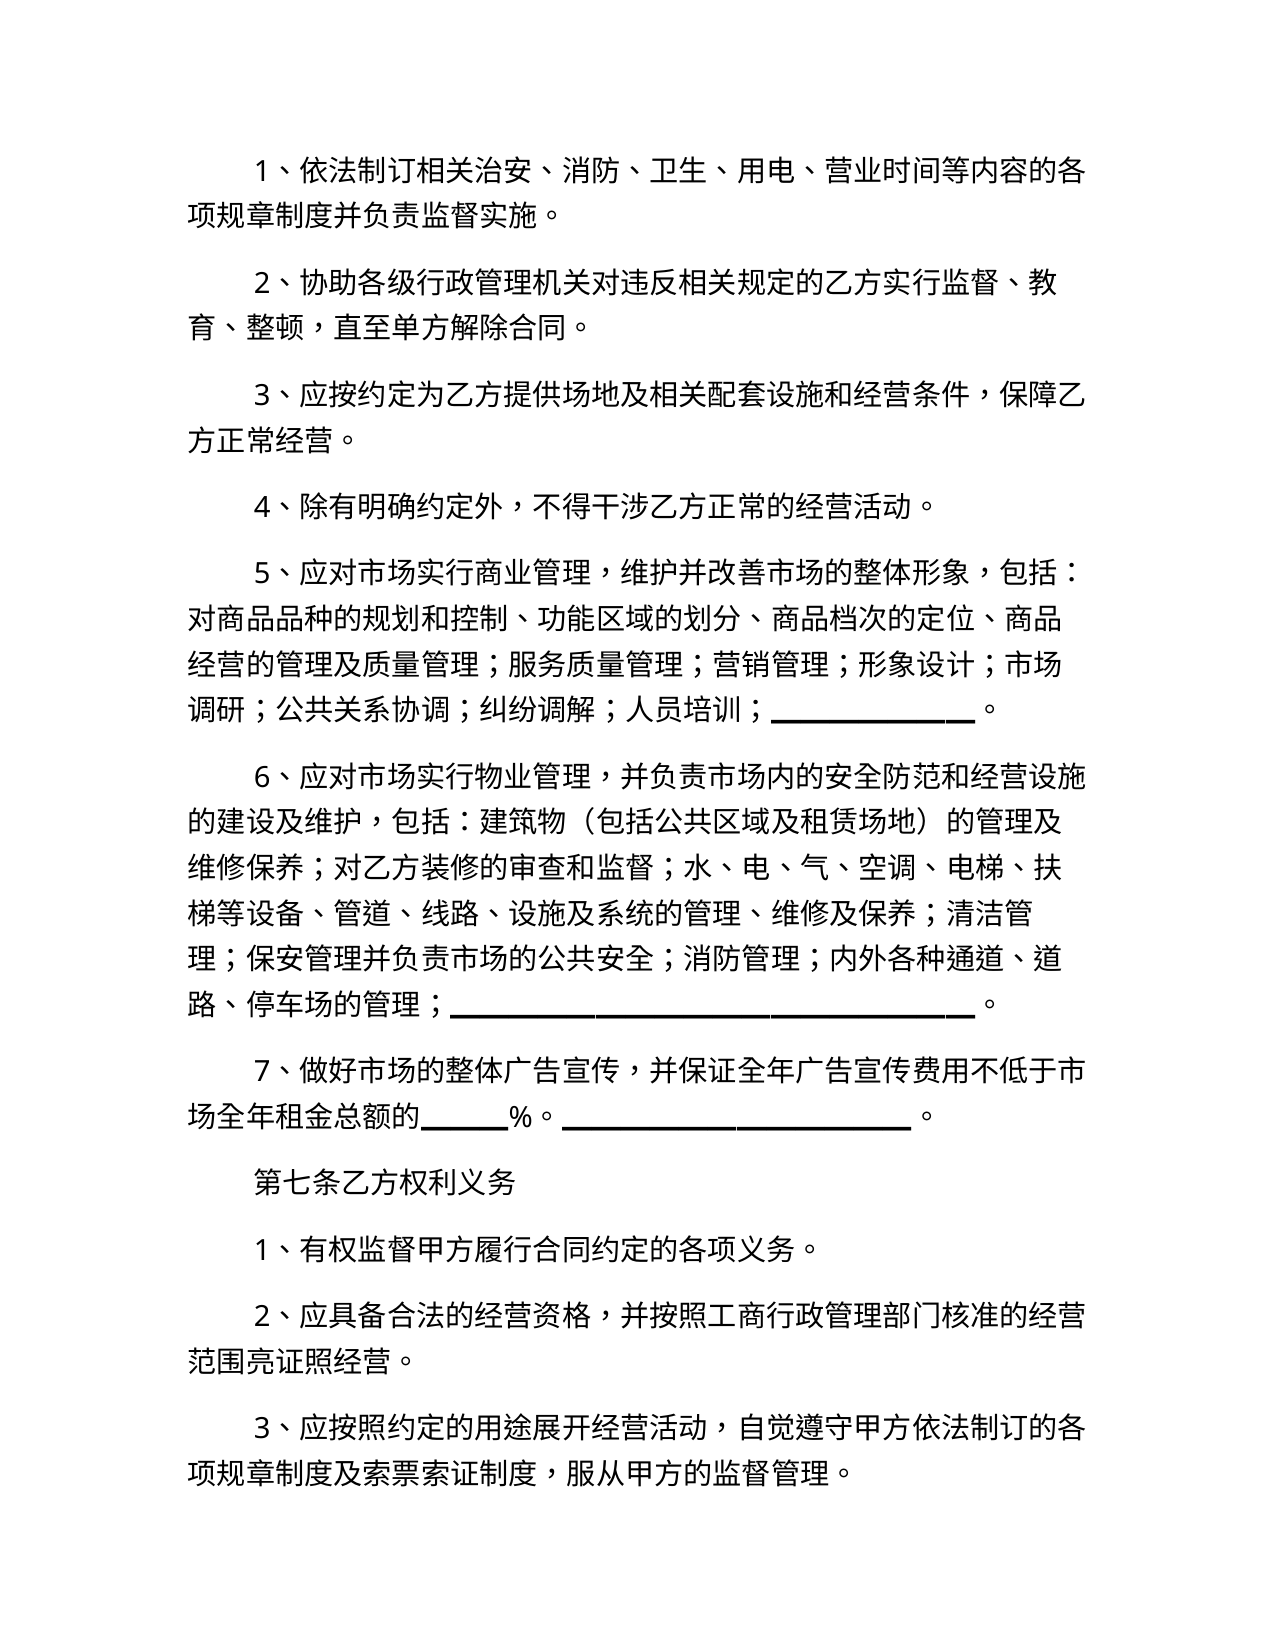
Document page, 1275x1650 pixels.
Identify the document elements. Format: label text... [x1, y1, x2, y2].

text 3、应按照约定的用途展开经营活动，自觉遵守甲方依法制订的各项规章制度及索票索证制度，服从甲方的监督管理。 [187, 1408, 1087, 1493]
text 2、协助各级行政管理机关对违反相关规定的乙方实行监督、教育、整顿，直至单方解除合同。 [187, 262, 1087, 347]
text 1、依法制订相关治安、消防、卫生、用电、营业时间等内容的各项规章制度并负责监督实施。 [187, 150, 1087, 235]
text 5、应对市场实行商业管理，维护并改善市场的整体形象，包括：对商品品种的规划和控制、功能区域的划分、商品档次的定位、商品经营的管理及质量管理；服务质量管理；营销管理；形象设计；市场调研；公共关系协调；纠纷调解；人员培训；▁▁▁▁▁▁▁。 [187, 553, 1087, 729]
text 第七条乙方权利义务 [187, 1163, 1087, 1202]
text 3、应按约定为乙方提供场地及相关配套设施和经营条件，保障乙方正常经营。 [187, 374, 1087, 459]
text 6、应对市场实行物业管理，并负责市场内的安全防范和经营设施的建设及维护，包括：建筑物（包括公共区域及租赁场地）的管理及维修保养；对乙方装修的审查和监督；水、电、气、空调、电梯、扶梯等设备、管道、线路、设施及系统的管理、维修及保养；清洁管理；保安管理并负责市场的公共安全；消防管理；内外各种通道、道路、停车场的管理；▁▁▁▁▁▁▁▁▁▁▁▁▁▁▁▁▁▁。 [187, 756, 1087, 1024]
text 1、有权监督甲方履行合同约定的各项义务。 [187, 1229, 1087, 1269]
text 4、除有明确约定外，不得干涉乙方正常的经营活动。 [187, 486, 1087, 526]
text 2、应具备合法的经营资格，并按照工商行政管理部门核准的经营范围亮证照经营。 [187, 1296, 1087, 1381]
text 7、做好市场的整体广告宣传，并保证全年广告宣传费用不低于市场全年租金总额的▁▁▁%。▁▁▁▁▁▁▁▁▁▁▁▁。 [187, 1051, 1087, 1136]
